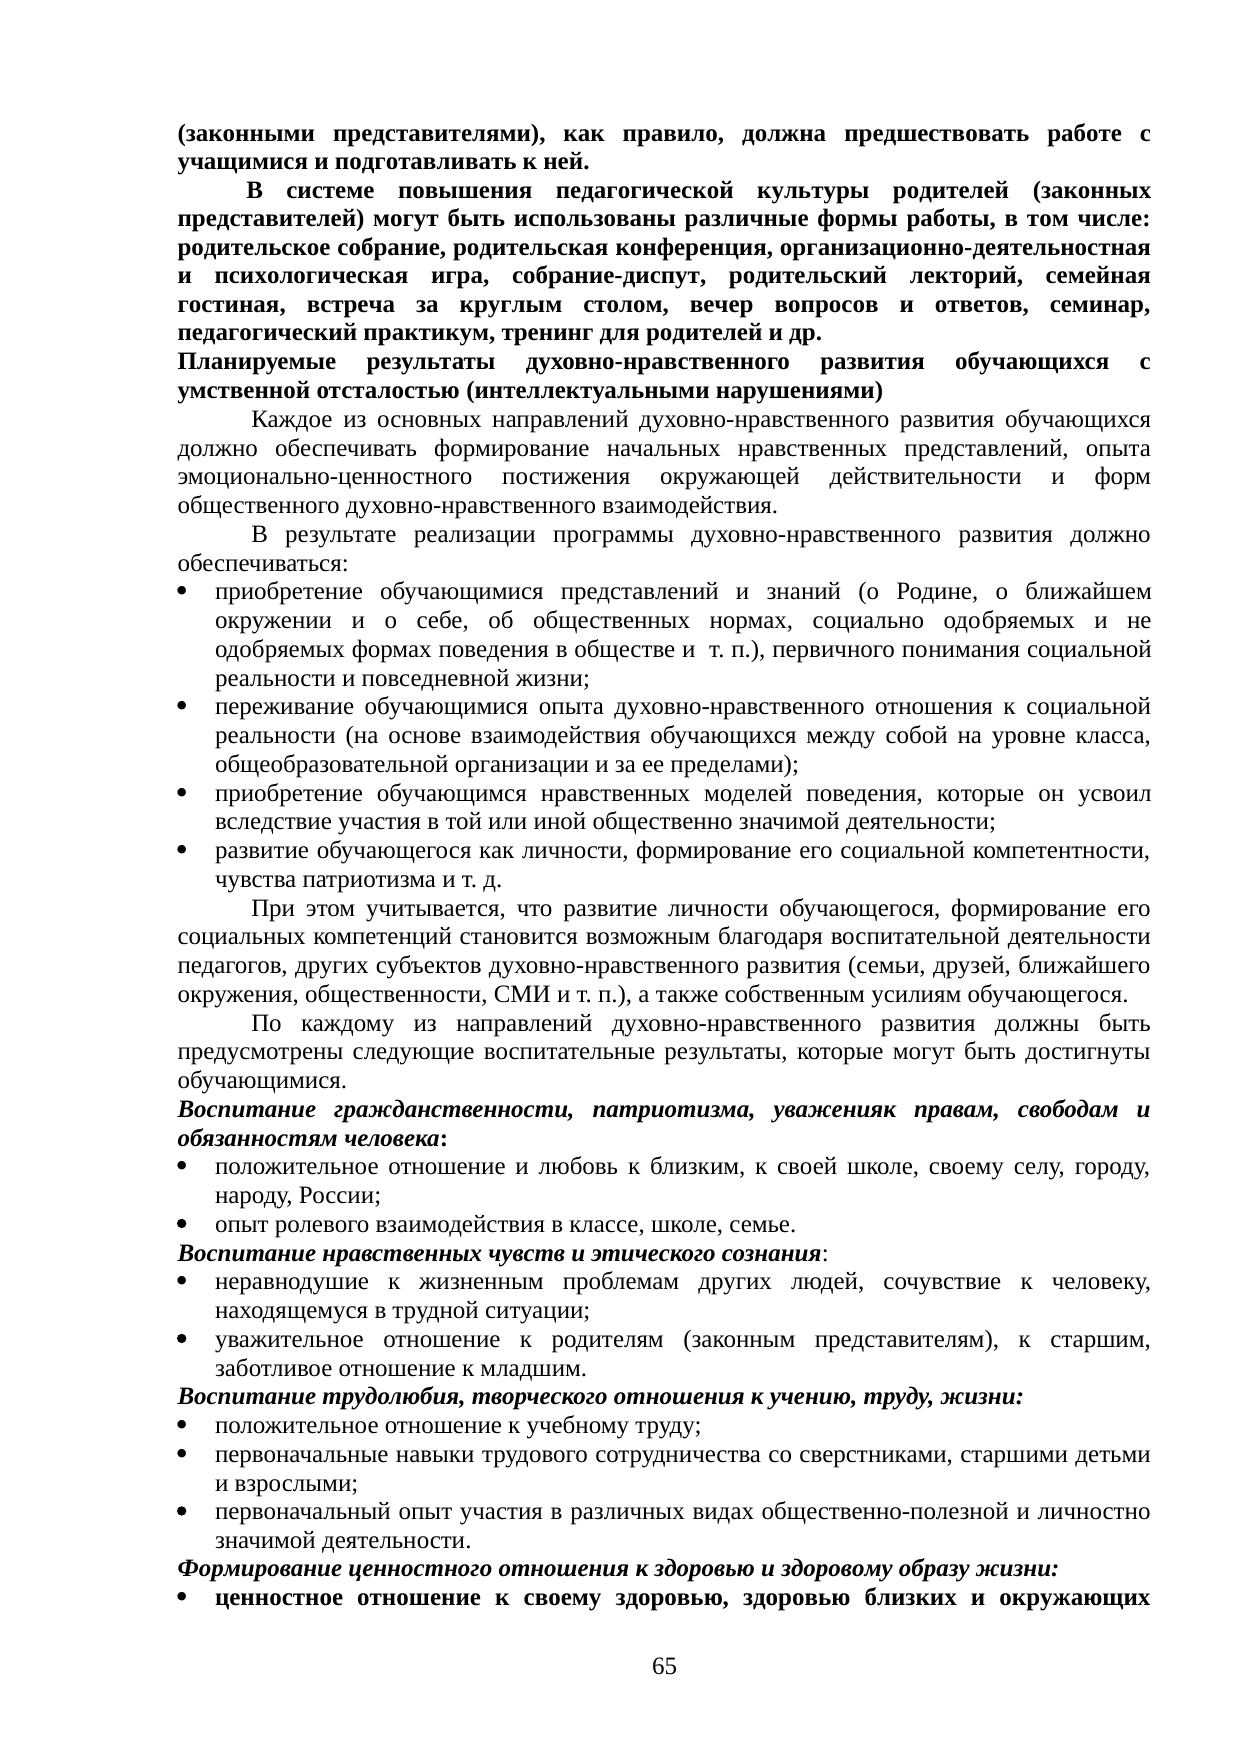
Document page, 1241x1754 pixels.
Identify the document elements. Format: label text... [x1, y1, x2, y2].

text Воспитание гражданственности, патриотизма, уваженияк правам, свободам и обязанностям человека: [177, 1094, 1152, 1151]
list переживание обучающимися опыта духовно-нравственного отношения к социальной реальности (на основе взаимодействия обучающихся между собой на уровне класса, общеобразовательной организации и за ее пределами); [177, 691, 1152, 778]
text При этом учитывается, что развитие личности обучающегося, формирование его социальных компетенций становится возможным благодаря воспитательной деятельности педагогов, других субъектов духовно-нравственного развития (семьи, друзей, ближайшего окружения, общественности, СМИ и т. п.), а также собственным усилиям обучающегося. [177, 893, 1152, 1008]
list развитие обучающегося как личности, формирование его социальной компетентности, чувства патриотизма и т. д. [177, 835, 1152, 893]
list уважительное отношение к родителям (законным представителям), к старшим, заботливое отношение к младшим. [177, 1324, 1152, 1381]
list приобретение обучающимся нравственных моделей поведения, которые он усвоил вследствие участия в той или иной общественно значимой деятельности; [177, 778, 1152, 835]
text В системе повышения педагогической культуры родителей (законных представителей) могут быть использованы различные формы работы, в том числе: родительское собрание, родительская конференция, организационно-деятельностная и психологическая игра, собрание-диспут, родительский лекторий, семейная гостиная, встреча за круглым столом, вечер вопросов и ответов, семинар, педагогический практикум, тренинг для родителей и др. [177, 175, 1152, 346]
list первоначальные навыки трудового сотрудничества со сверстниками, старшими детьми и взрослыми; [177, 1439, 1152, 1496]
text По каждому из направлений духовно-нравственного развития должны быть предусмотрены следующие воспитательные результаты, которые могут быть достигнуты обучающимися. [177, 1008, 1152, 1094]
text Воспитание нравственных чувств и этического сознания: [177, 1238, 1152, 1266]
list положительное отношение к учебному труду; [177, 1410, 1152, 1439]
text Воспитание трудолюбия, творческого отношения к учению, труду, жизни: [177, 1381, 1152, 1410]
list опыт ролевого взаимодействия в классе, школе, семье. [177, 1209, 1152, 1238]
list первоначальный опыт участия в различных видах общественно-полезной и личностно значимой деятельности. [177, 1496, 1152, 1554]
list приобретение обучающимися представлений и знаний (о Родине, о ближайшем окружении и о себе, об общественных нормах, социально одобряемых и не одобряемых формах поведения в обществе и т. п.), первичного понимания социальной реальности и повседневной жизни; [177, 576, 1152, 691]
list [177, 1582, 1152, 1611]
text Планируемые результаты духовно-нравственного развития обучающихся с умственной отсталостью (интеллектуальными нарушениями) [177, 346, 1152, 404]
list положительное отношение и любовь к близким, к своей школе, своему селу, городу, народу, России; [177, 1151, 1152, 1209]
list неравнодушие к жизненным проблемам других людей, сочувствие к человеку, находящемуся в трудной ситуации; [177, 1266, 1152, 1324]
text В результате реализации программы духовно-нравственного развития должно обеспечиваться: [177, 519, 1152, 576]
text Формирование ценностного отношения к здоровью и здоровому образу жизни: [177, 1554, 1152, 1582]
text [177, 118, 1152, 175]
text Каждое из основных направлений духовно-нравственного развития обучающихся должно обеспечивать формирование начальных нравственных представлений, опыта эмоционально-ценностного постижения окружающей действительности и форм общественного духовно-нравственного взаимодействия. [177, 404, 1152, 519]
